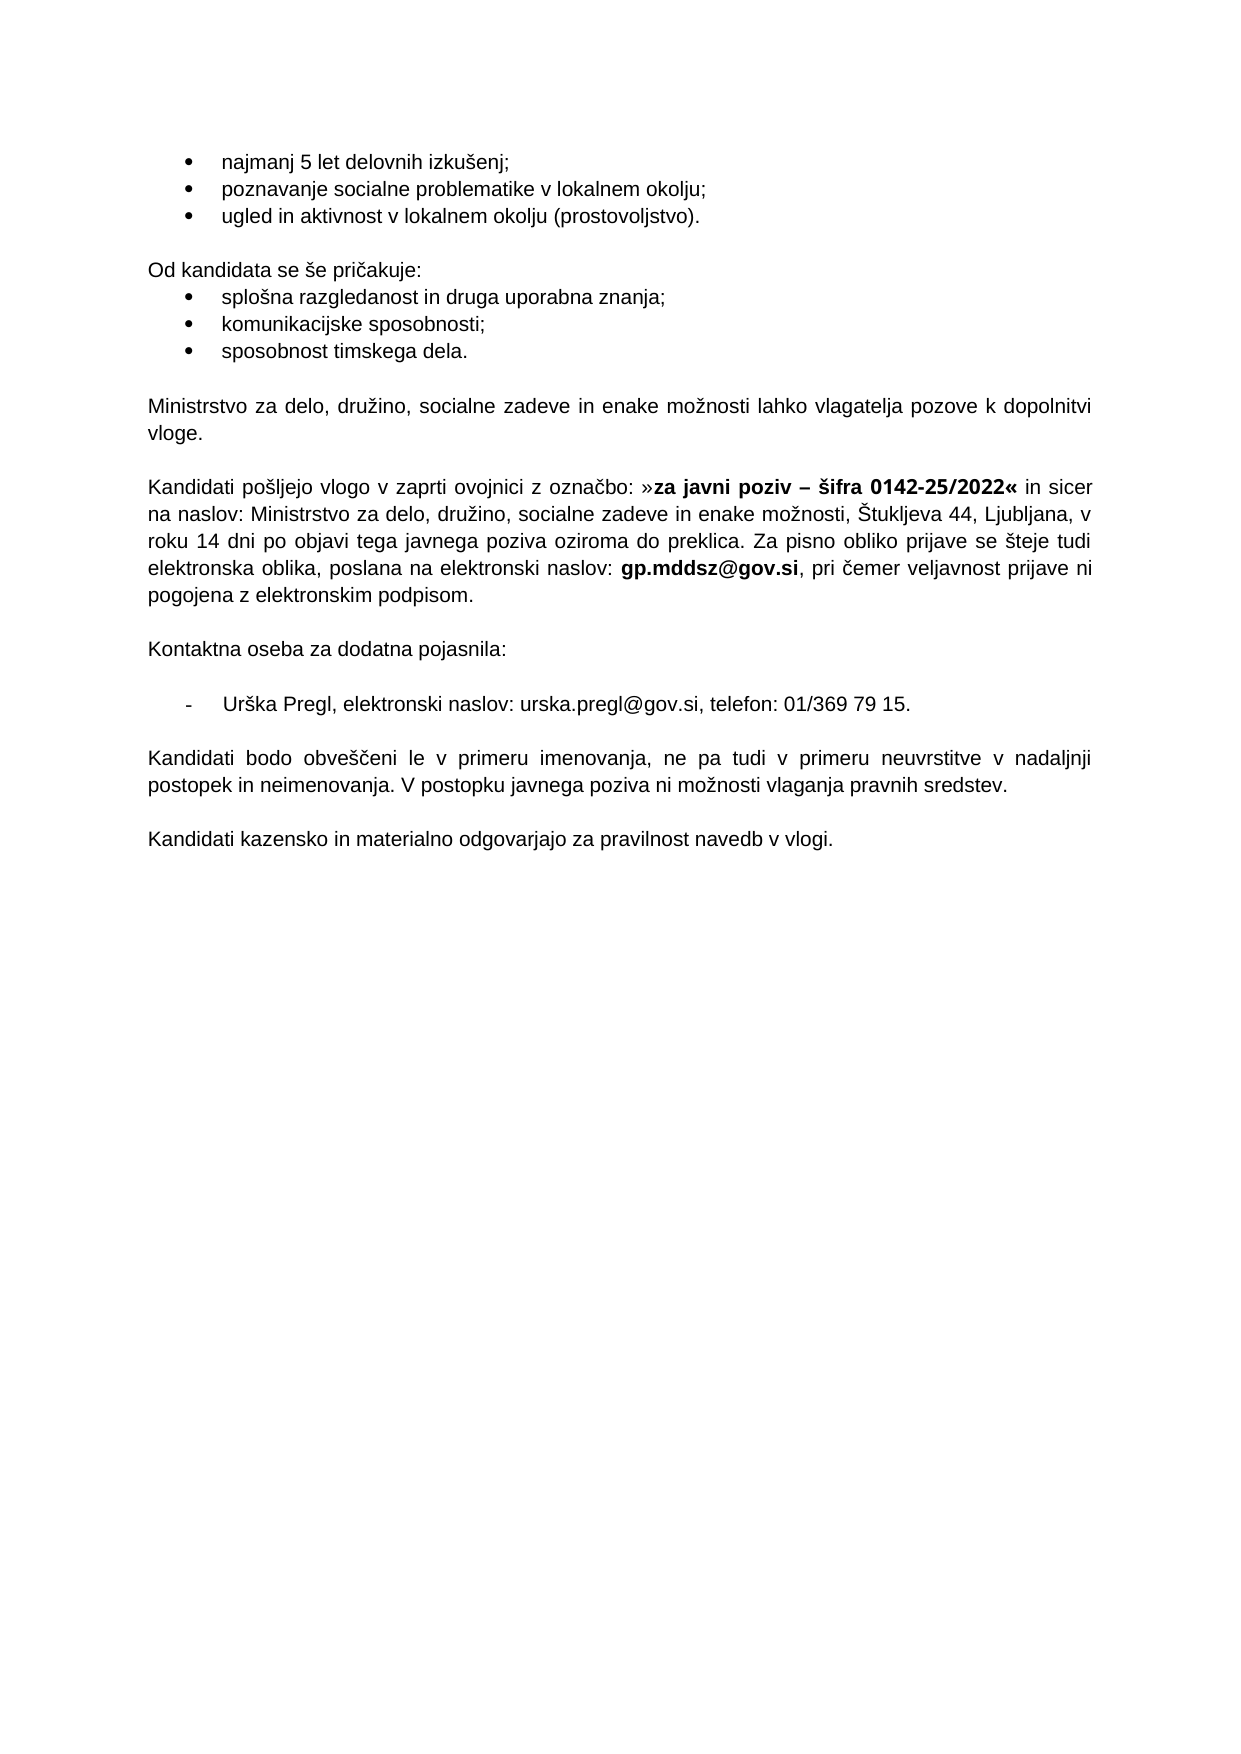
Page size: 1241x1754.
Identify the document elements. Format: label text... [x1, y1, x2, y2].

text Kandidati bodo obveščeni le v primeru imenovanja, ne pa tudi v primeru neuvrstitve v nadaljnji postopek in neimenovanja. V postopku javnega poziva ni možnosti vlaganja pravnih sredstev. [148, 743, 1093, 798]
text Kandidati pošljejo vlogo v zaprti ovojnici z označbo: »za javni poziv – šifra 0142-25/2022« in sicer na naslov: Ministrstvo za delo, družino, socialne zadeve in enake možnosti, Štukljeva 44, Ljubljana, v roku 14 dni po objavi tega javnega poziva oziroma do preklica. Za pisno obliko prijave se šteje tudi elektronska oblika, poslana na elektronski naslov: gp.mddsz@gov.si, pri čemer veljavnost prijave ni pogojena z elektronskim podpisom. [148, 473, 1093, 608]
list najmanj 5 let delovnih izkušenj; [185, 148, 1093, 175]
list komunikacijske sposobnosti; [185, 310, 1093, 337]
list Urška Pregl, elektronski naslov: urska.pregl@gov.si, telefon: 01/369 79 15. [185, 689, 1093, 716]
list ugled in aktivnost v lokalnem okolju (prostovoljstvo). [185, 202, 1093, 229]
text Kandidati kazensko in materialno odgovarjajo za pravilnost navedb v vlogi. [148, 825, 1093, 852]
text Kontaktna oseba za dodatna pojasnila: [148, 635, 1093, 662]
list sposobnost timskega dela. [185, 337, 1093, 364]
list splošna razgledanost in druga uporabna znanja; [185, 283, 1093, 310]
text Ministrstvo za delo, družino, socialne zadeve in enake možnosti lahko vlagatelja pozove k dopolnitvi vloge. [148, 391, 1093, 446]
list poznavanje socialne problematike v lokalnem okolju; [185, 175, 1093, 202]
text Od kandidata se še pričakuje: [148, 256, 1093, 283]
